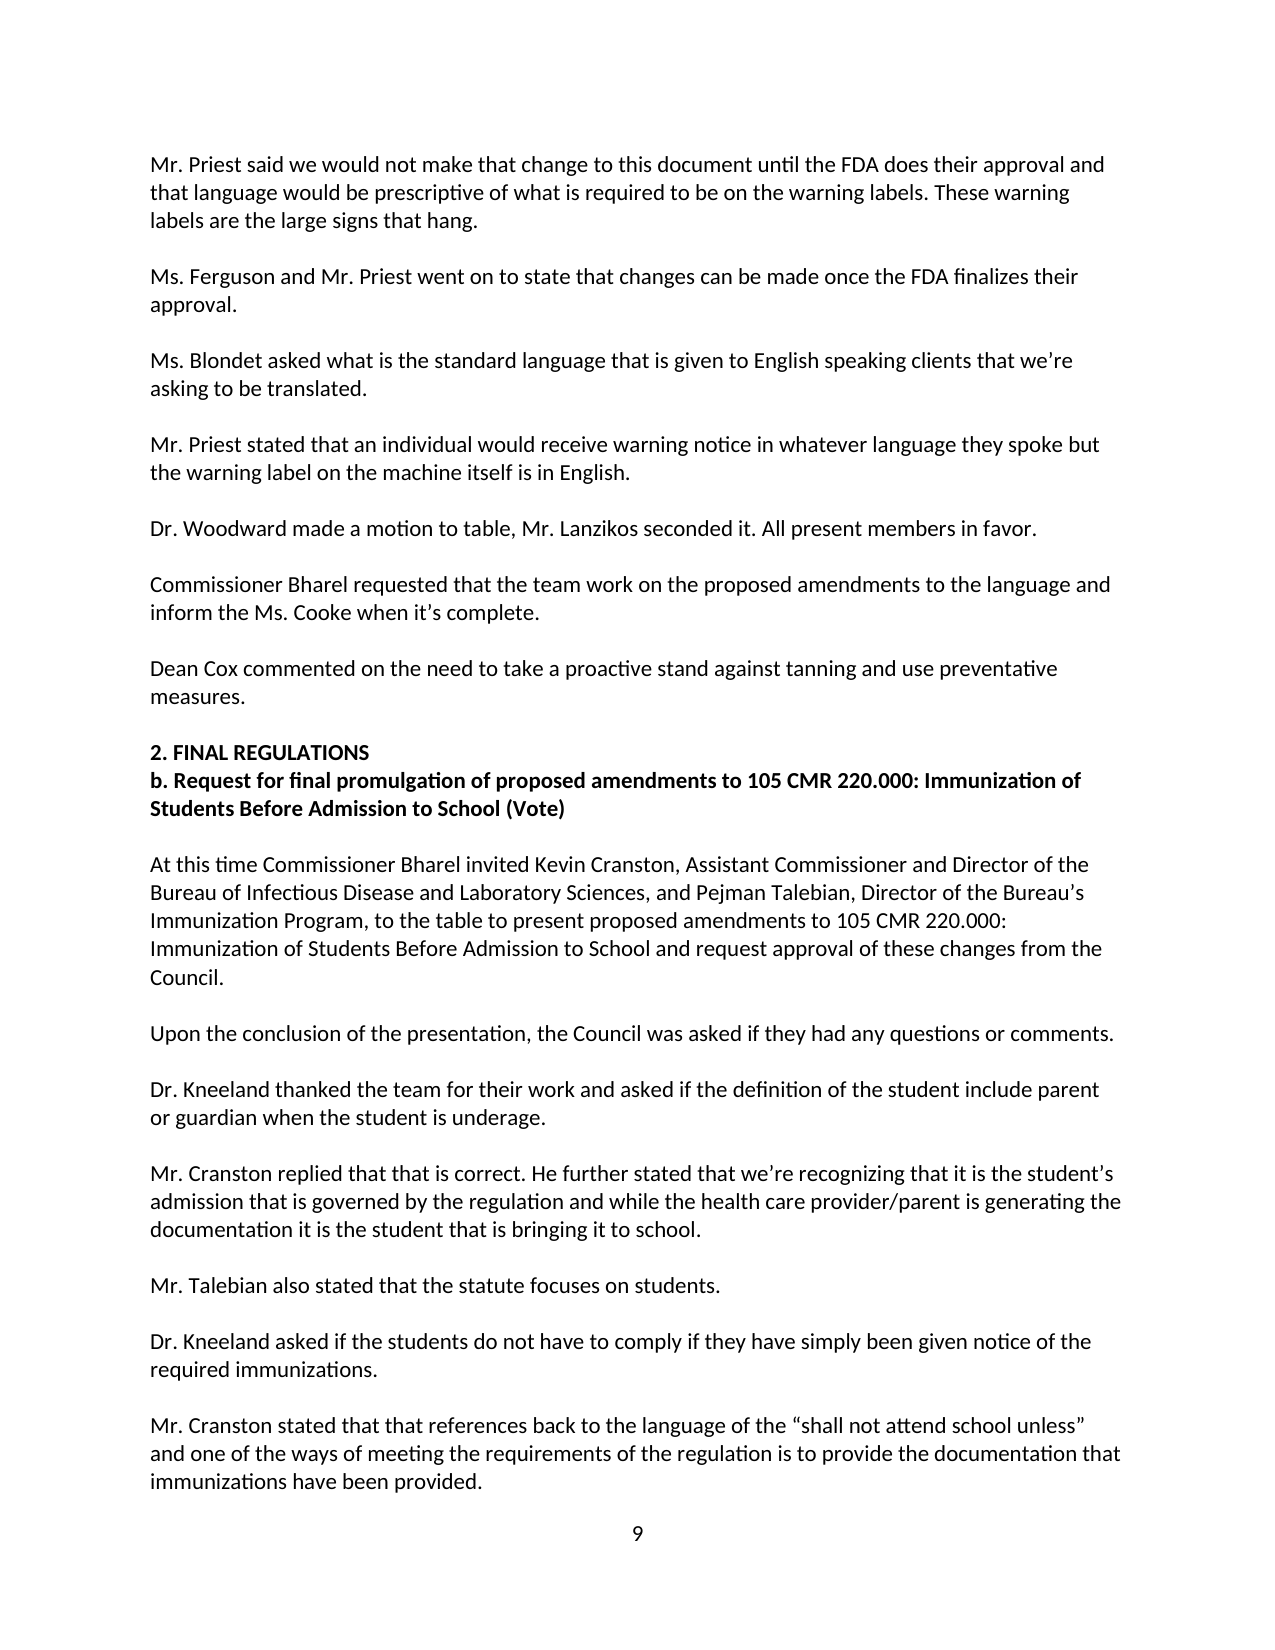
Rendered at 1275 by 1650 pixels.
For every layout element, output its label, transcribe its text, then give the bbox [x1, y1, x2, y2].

text Mr. Priest said we would not make that change to this document until the FDA does their approval and that language would be prescriptive of what is required to be on the warning labels. These warning labels are the large signs that hang. [150, 150, 1125, 234]
text Dr. Kneeland thanked the team for their work and asked if the definition of the student include parent or guardian when the student is underage. [150, 1075, 1125, 1131]
text Ms. Blondet asked what is the standard language that is given to English speaking clients that we’re asking to be translated. [150, 346, 1125, 402]
text Commissioner Bharel requested that the team work on the proposed amendments to the language and inform the Ms. Cooke when it’s complete. [150, 570, 1125, 626]
text Mr. Talebian also stated that the statute focuses on students. [150, 1271, 1125, 1299]
text At this time Commissioner Bharel invited Kevin Cranston, Assistant Commissioner and Director of the Bureau of Infectious Disease and Laboratory Sciences, and Pejman Talebian, Director of the Bureau’s Immunization Program, to the table to present proposed amendments to 105 CMR 220.000: Immunization of Students Before Admission to School and request approval of these changes from the Council. [150, 851, 1125, 991]
text Mr. Priest stated that an individual would receive warning notice in whatever language they spoke but the warning label on the machine itself is in English. [150, 430, 1125, 486]
text Mr. Cranston replied that that is correct. He further stated that we’re recognizing that it is the student’s admission that is governed by the regulation and while the health care provider/parent is generating the documentation it is the student that is bringing it to school. [150, 1159, 1125, 1243]
text b. Request for final promulgation of proposed amendments to 105 CMR 220.000: Immunization of Students Before Admission to School (Vote) [150, 766, 1125, 822]
text Dean Cox commented on the need to take a proactive stand against tanning and use preventative measures. [150, 654, 1125, 710]
text Dr. Woodward made a motion to table, Mr. Lanzikos seconded it. All present members in favor. [150, 514, 1125, 542]
text Dr. Kneeland asked if the students do not have to comply if they have simply been given notice of the required immunizations. [150, 1327, 1125, 1383]
text Mr. Cranston stated that that references back to the language of the “shall not attend school unless” and one of the ways of meeting the requirements of the regulation is to provide the documentation that immunizations have been provided. [150, 1411, 1125, 1495]
text Upon the conclusion of the presentation, the Council was asked if they had any questions or comments. [150, 1019, 1125, 1047]
text Ms. Ferguson and Mr. Priest went on to state that changes can be made once the FDA finalizes their approval. [150, 262, 1125, 318]
text 2. FINAL REGULATIONS [150, 738, 1125, 766]
